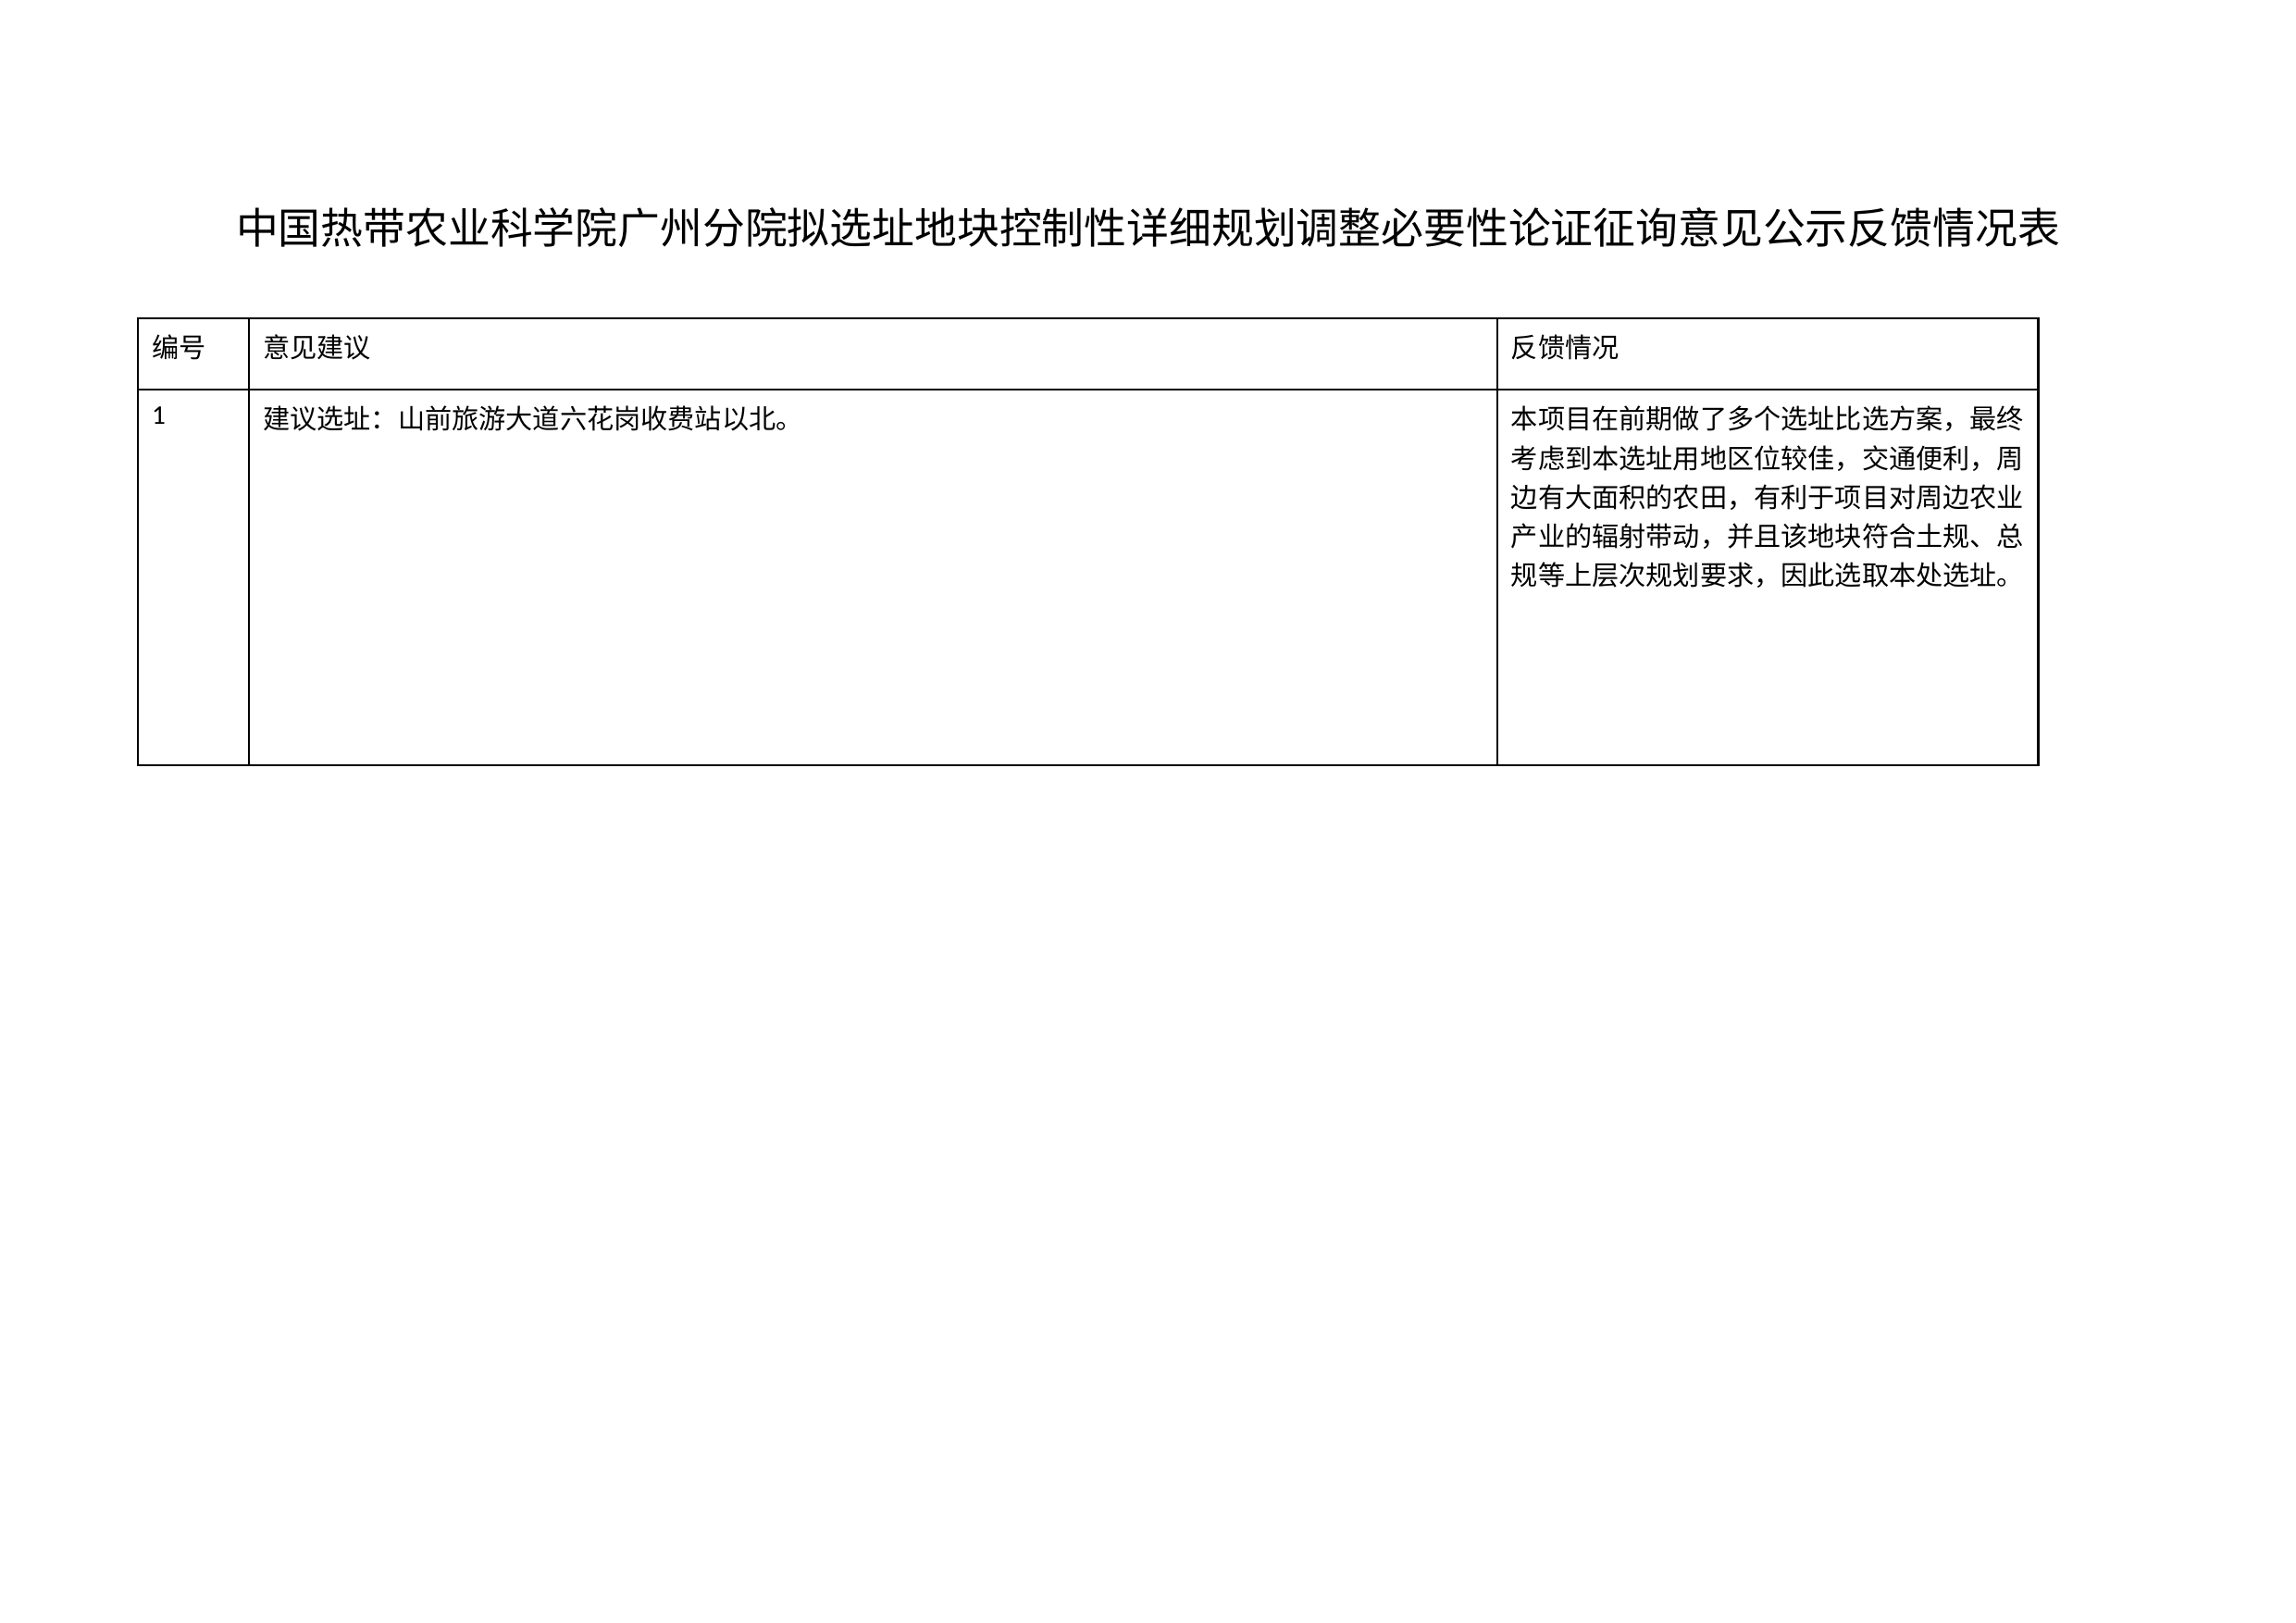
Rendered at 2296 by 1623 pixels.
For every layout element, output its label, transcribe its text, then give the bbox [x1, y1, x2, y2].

table_cell 本项目在前期做了多个选址比选方案，最终考虑到本选址用地区位较佳，交通便利，周边有大面积的农田，有利于项目对周边农业产业的辐射带动，并且该地块符合土规、总规等上层次规划要求，因此选取本处选址。 [1498, 390, 2037, 764]
table_header 反馈情况 [1498, 319, 2037, 389]
table_header 编号 [139, 319, 248, 389]
table_cell 1 [139, 390, 248, 764]
text 中国热带农业科学院广州分院拟选址地块控制性详细规划调整必要性论证征询意见公示反馈情况表 [139, 180, 2156, 270]
table_header 意见建议 [250, 319, 1496, 389]
table_cell 建议选址：山前旅游大道六花岗收费站以北。 [250, 390, 1496, 764]
